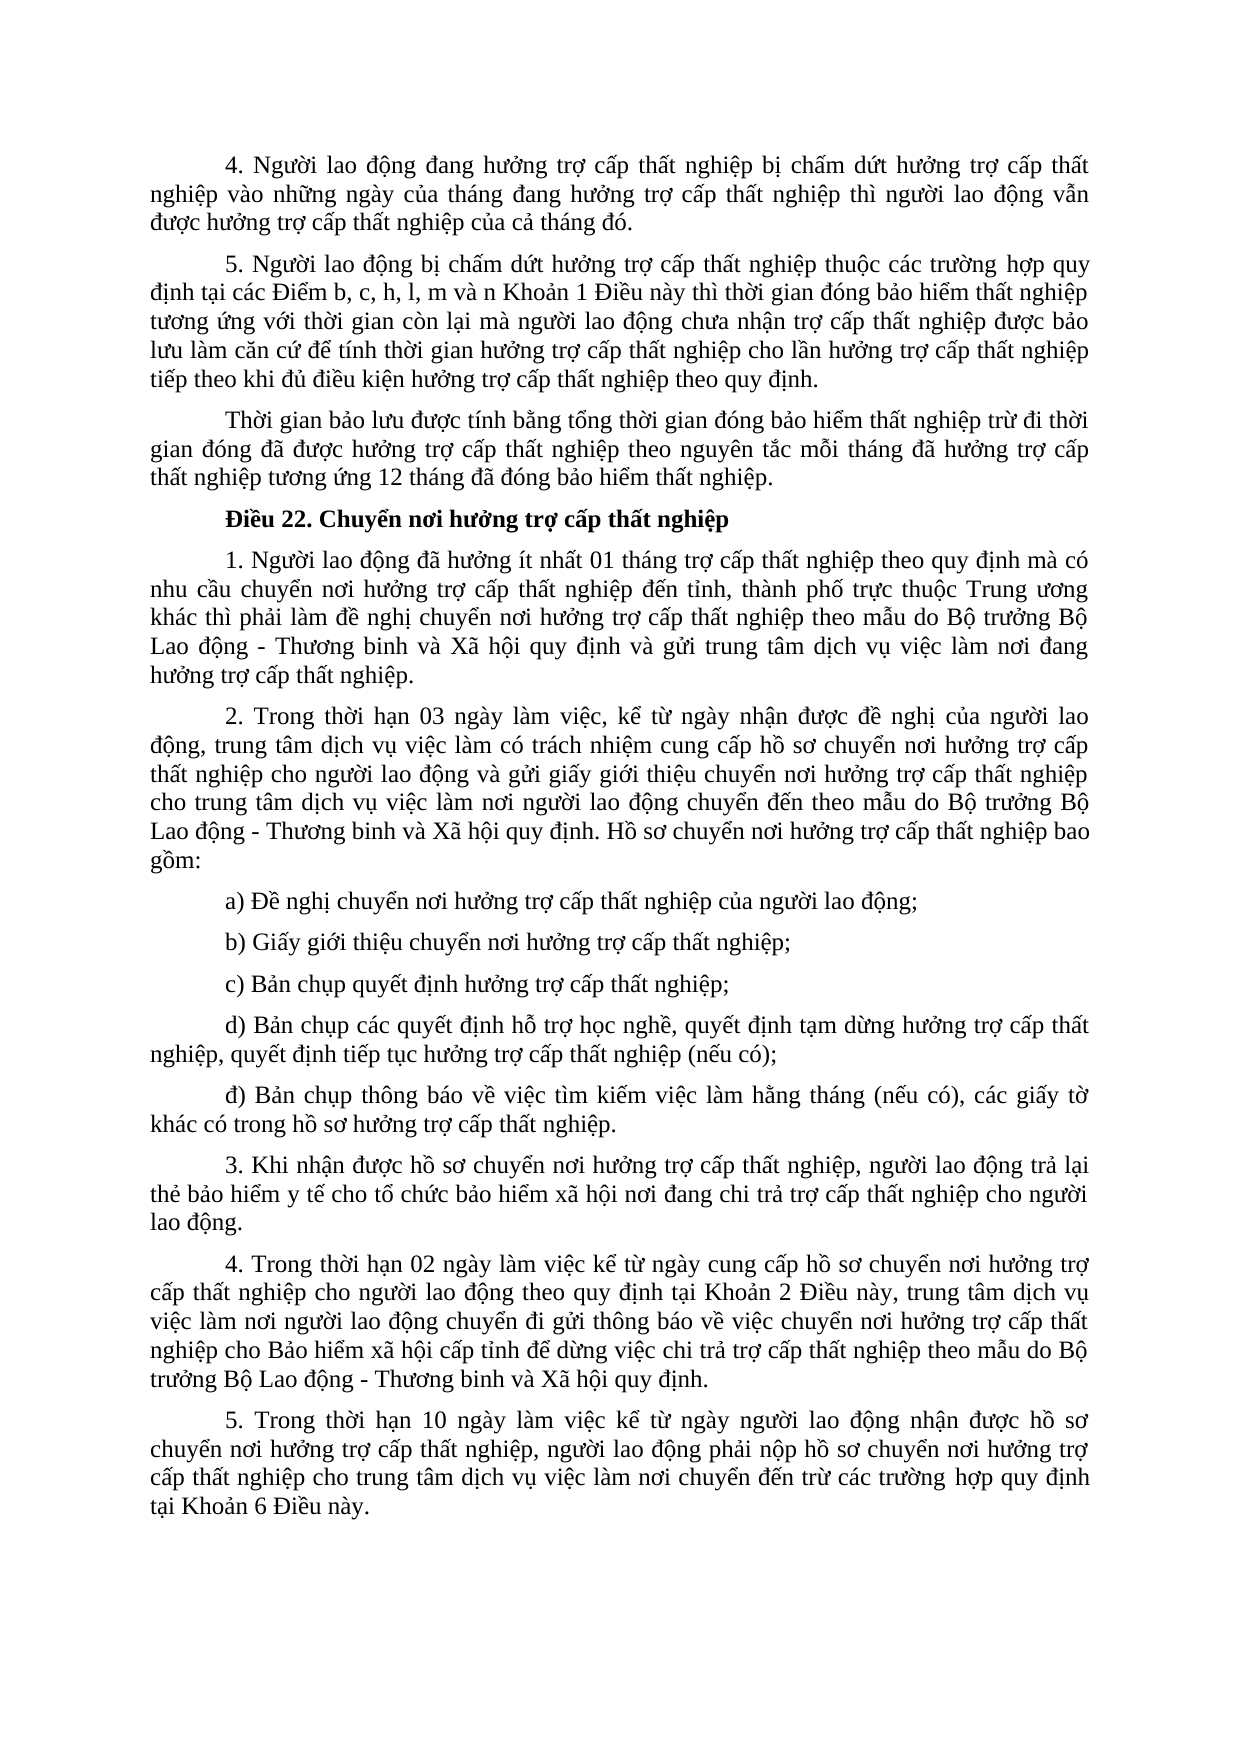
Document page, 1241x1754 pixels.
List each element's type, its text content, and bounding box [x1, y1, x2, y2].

text 4. Người lao động đang hưởng trợ cấp thất nghiệp bị chấm dứt hưởng trợ cấp thất nghiệp vào những ngày của tháng đang hưởng trợ cấp thất nghiệp thì người lao động vẫn được hưởng trợ cấp thất nghiệp của cả tháng đó. [150, 150, 1090, 236]
text Điều 22. Chuyển nơi hưởng trợ cấp thất nghiệp [150, 504, 1090, 532]
text d) Bản chụp các quyết định hỗ trợ học nghề, quyết định tạm dừng hưởng trợ cấp thất nghiệp, quyết định tiếp tục hưởng trợ cấp thất nghiệp (nếu có); [150, 1010, 1090, 1067]
text a) Đề nghị chuyển nơi hưởng trợ cấp thất nghiệp của người lao động; [150, 886, 1090, 915]
text Thời gian bảo lưu được tính bằng tổng thời gian đóng bảo hiểm thất nghiệp trừ đi thời gian đóng đã được hưởng trợ cấp thất nghiệp theo nguyên tắc mỗi tháng đã hưởng trợ cấp thất nghiệp tương ứng 12 tháng đã đóng bảo hiểm thất nghiệp. [150, 405, 1090, 491]
text 5. Trong thời hạn 10 ngày làm việc kể từ ngày người lao động nhận được hồ sơ chuyển nơi hưởng trợ cấp thất nghiệp, người lao động phải nộp hồ sơ chuyển nơi hưởng trợ cấp thất nghiệp cho trung tâm dịch vụ việc làm nơi chuyển đến trừ các trường hợp quy định tại Khoản 6 Điều này. [150, 1405, 1090, 1520]
text 3. Khi nhận được hồ sơ chuyển nơi hưởng trợ cấp thất nghiệp, người lao động trả lại thẻ bảo hiểm y tế cho tổ chức bảo hiểm xã hội nơi đang chi trả trợ cấp thất nghiệp cho người lao động. [150, 1150, 1090, 1236]
text b) Giấy giới thiệu chuyển nơi hưởng trợ cấp thất nghiệp; [150, 927, 1090, 956]
text 1. Người lao động đã hưởng ít nhất 01 tháng trợ cấp thất nghiệp theo quy định mà có nhu cầu chuyển nơi hưởng trợ cấp thất nghiệp đến tỉnh, thành phố trực thuộc Trung ương khác thì phải làm đề nghị chuyển nơi hưởng trợ cấp thất nghiệp theo mẫu do Bộ trưởng Bộ Lao động - Thương binh và Xã hội quy định và gửi trung tâm dịch vụ việc làm nơi đang hưởng trợ cấp thất nghiệp. [150, 545, 1090, 689]
text c) Bản chụp quyết định hưởng trợ cấp thất nghiệp; [150, 969, 1090, 997]
text 2. Trong thời hạn 03 ngày làm việc, kể từ ngày nhận được đề nghị của người lao động, trung tâm dịch vụ việc làm có trách nhiệm cung cấp hồ sơ chuyển nơi hưởng trợ cấp thất nghiệp cho người lao động và gửi giấy giới thiệu chuyển nơi hưởng trợ cấp thất nghiệp cho trung tâm dịch vụ việc làm nơi người lao động chuyển đến theo mẫu do Bộ trưởng Bộ Lao động - Thương binh và Xã hội quy định. Hồ sơ chuyển nơi hưởng trợ cấp thất nghiệp bao gồm: [150, 701, 1090, 874]
text 4. Trong thời hạn 02 ngày làm việc kể từ ngày cung cấp hồ sơ chuyển nơi hưởng trợ cấp thất nghiệp cho người lao động theo quy định tại Khoản 2 Điều này, trung tâm dịch vụ việc làm nơi người lao động chuyển đi gửi thông báo về việc chuyển nơi hưởng trợ cấp thất nghiệp cho Bảo hiểm xã hội cấp tỉnh để dừng việc chi trả trợ cấp thất nghiệp theo mẫu do Bộ trưởng Bộ Lao động - Thương binh và Xã hội quy định. [150, 1249, 1090, 1392]
text 5. Người lao động bị chấm dứt hưởng trợ cấp thất nghiệp thuộc các trường hợp quy định tại các Điểm b, c, h, l, m và n Khoản 1 Điều này thì thời gian đóng bảo hiểm thất nghiệp tương ứng với thời gian còn lại mà người lao động chưa nhận trợ cấp thất nghiệp được bảo lưu làm căn cứ để tính thời gian hưởng trợ cấp thất nghiệp cho lần hưởng trợ cấp thất nghiệp tiếp theo khi đủ điều kiện hưởng trợ cấp thất nghiệp theo quy định. [150, 249, 1090, 392]
text đ) Bản chụp thông báo về việc tìm kiếm việc làm hằng tháng (nếu có), các giấy tờ khác có trong hồ sơ hưởng trợ cấp thất nghiệp. [150, 1080, 1090, 1137]
